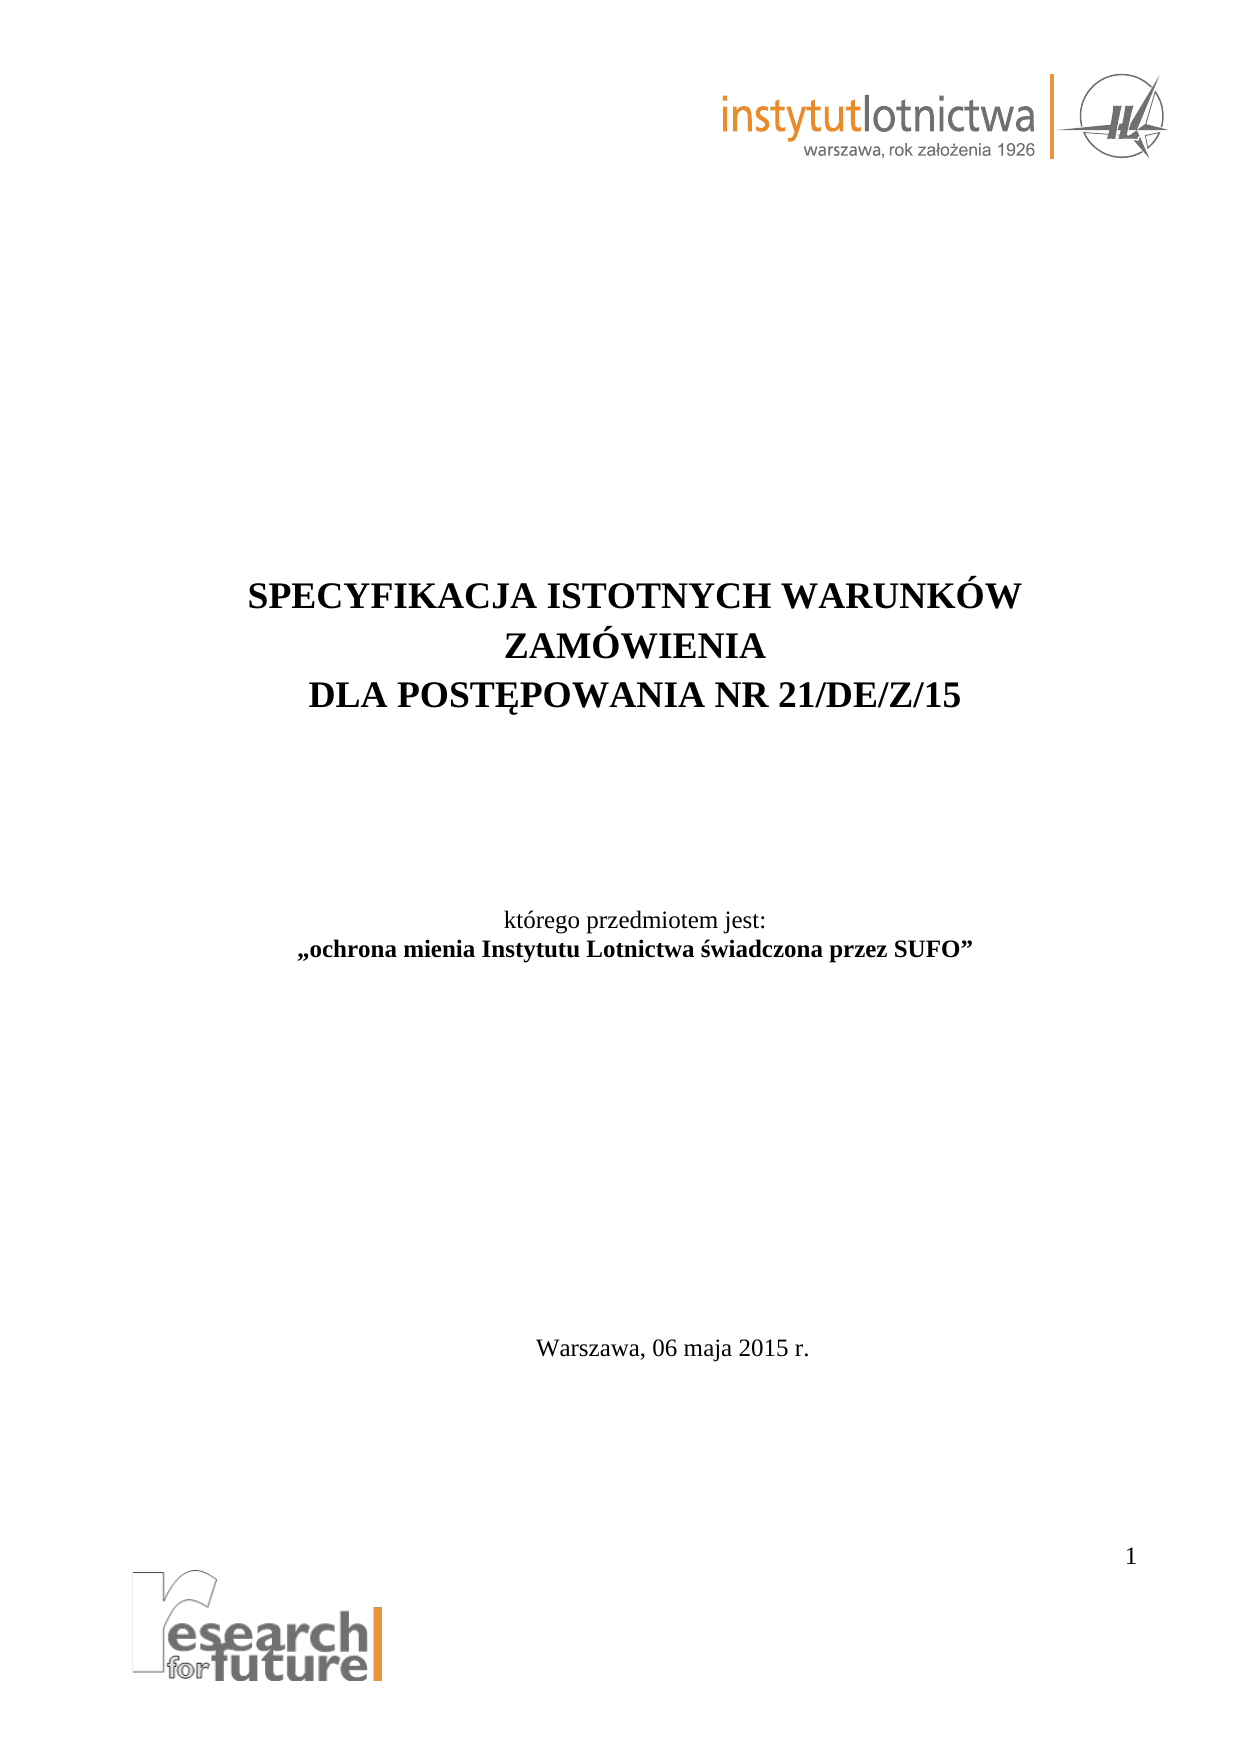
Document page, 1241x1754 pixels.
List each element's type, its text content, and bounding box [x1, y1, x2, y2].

list Warszawa, 06 maja 2015 r. [208, 1333, 1137, 1362]
text DLA POSTĘPOWANIA NR 21/DE/Z/15 [133, 673, 1137, 716]
text „ochrona mienia Instytutu Lotnictwa świadczona przez SUFO” [133, 934, 1137, 963]
picture [132, 1569, 382, 1681]
text SPECYFIKACJA ISTOTNYCH WARUNKÓW ZAMÓWIENIA [133, 574, 1137, 666]
text którego przedmiotem jest: [133, 905, 1137, 934]
